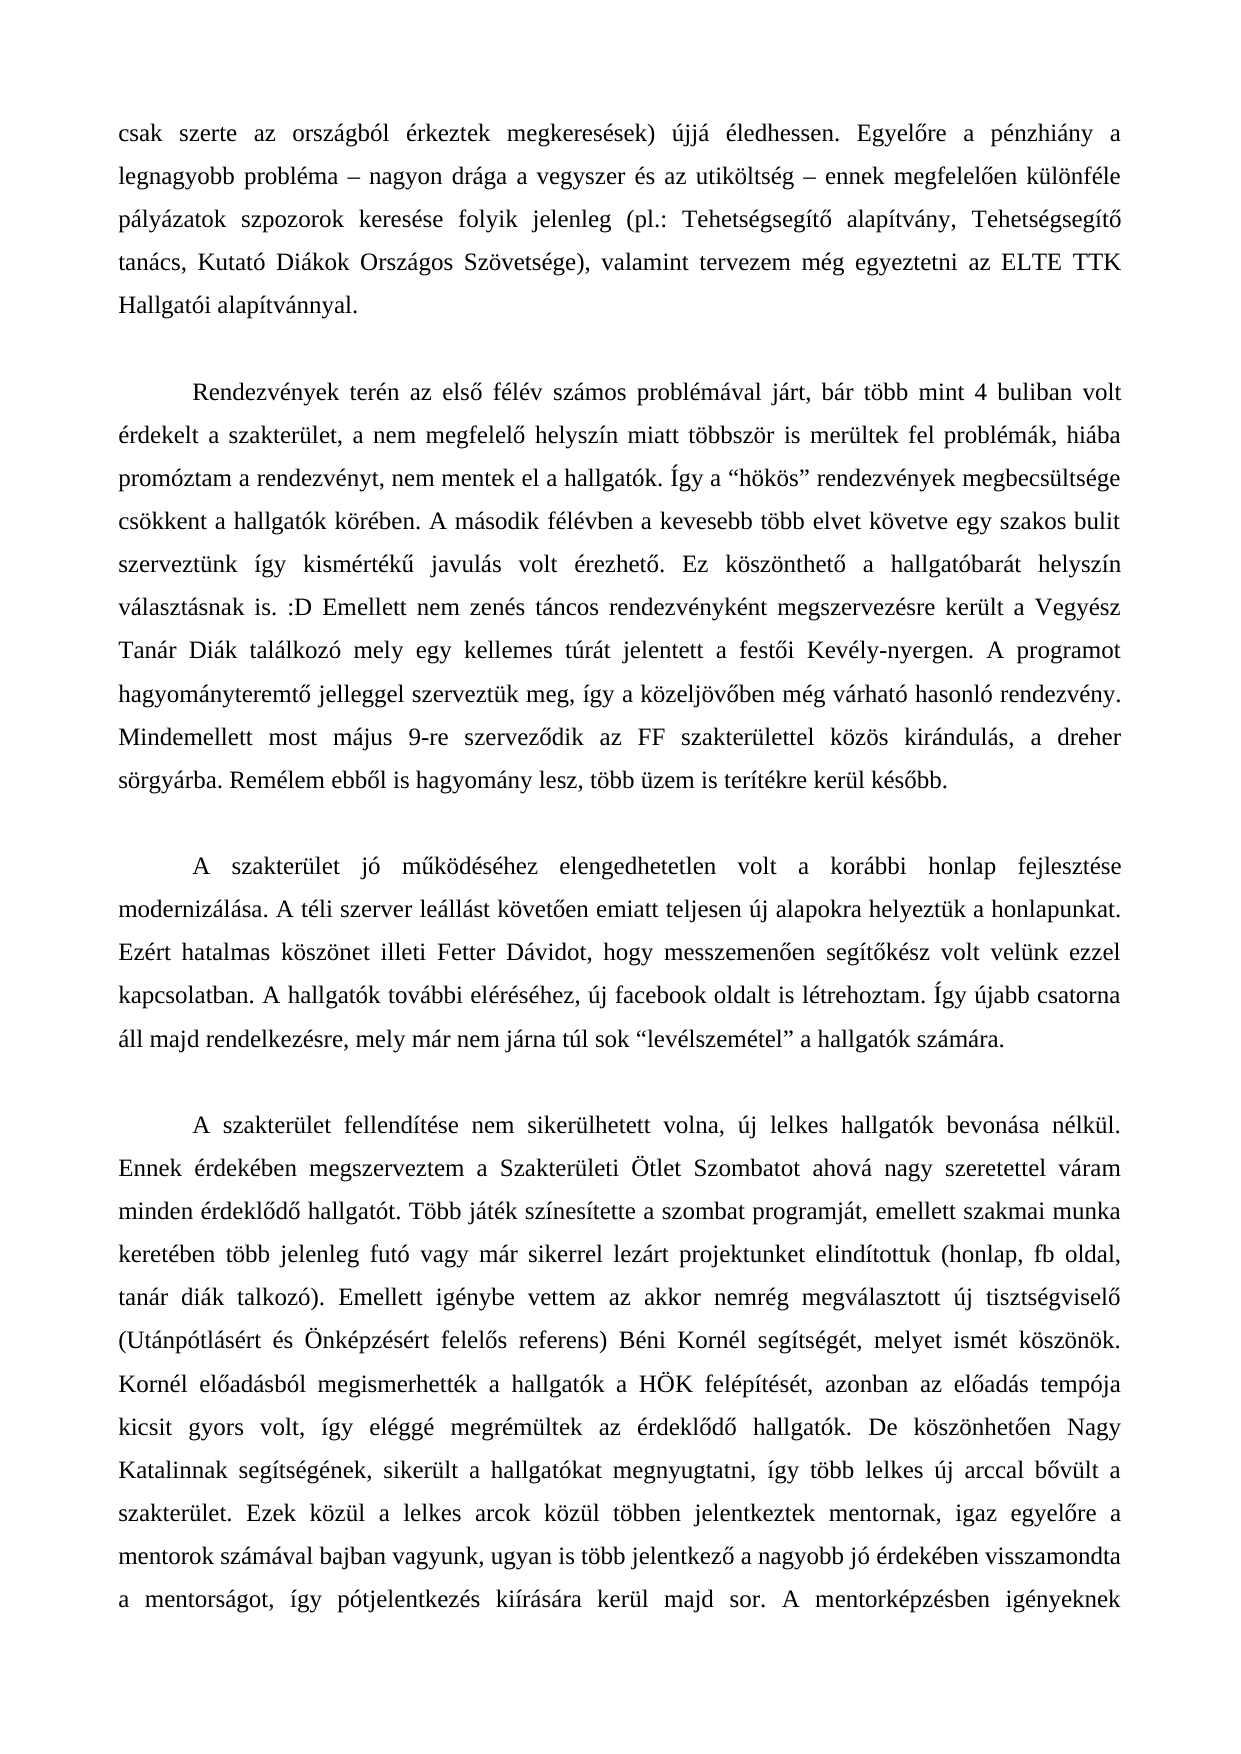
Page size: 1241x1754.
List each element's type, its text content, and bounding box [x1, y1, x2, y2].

text A szakterület jó működéséhez elengedhetetlen volt a korábbi honlap fejlesztése modernizálása. A téli szerver leállást követően emiatt teljesen új alapokra helyeztük a honlapunkat. Ezért hatalmas köszönet illeti Fetter Dávidot, hogy messzemenően segítőkész volt velünk ezzel kapcsolatban. A hallgatók további eléréséhez, új facebook oldalt is létrehoztam. Így újabb csatorna áll majd rendelkezésre, mely már nem járna túl sok “levélszemétel” a hallgatók számára. [118, 851, 1122, 1052]
text Rendezvények terén az első félév számos problémával járt, bár több mint 4 buliban volt érdekelt a szakterület, a nem megfelelő helyszín miatt többször is merültek fel problémák, hiába promóztam a rendezvényt, nem mentek el a hallgatók. Így a “hökös” rendezvények megbecsültsége csökkent a hallgatók körében. A második félévben a kevesebb több elvet követve egy szakos bulit szerveztünk így kismértékű javulás volt érezhető. Ez köszönthető a hallgatóbarát helyszín választásnak is. :D Emellett nem zenés táncos rendezvényként megszervezésre került a Vegyész Tanár Diák találkozó mely egy kellemes túrát jelentett a festői Kevély-nyergen. A programot hagyományteremtő jelleggel szerveztük meg, így a közeljövőben még várható hasonló rendezvény. Mindemellett most május 9-re szerveződik az FF szakterülettel közös kirándulás, a dreher sörgyárba. Remélem ebből is hagyomány lesz, több üzem is terítékre kerül később. [118, 377, 1122, 794]
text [118, 118, 1122, 319]
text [118, 1110, 1122, 1613]
